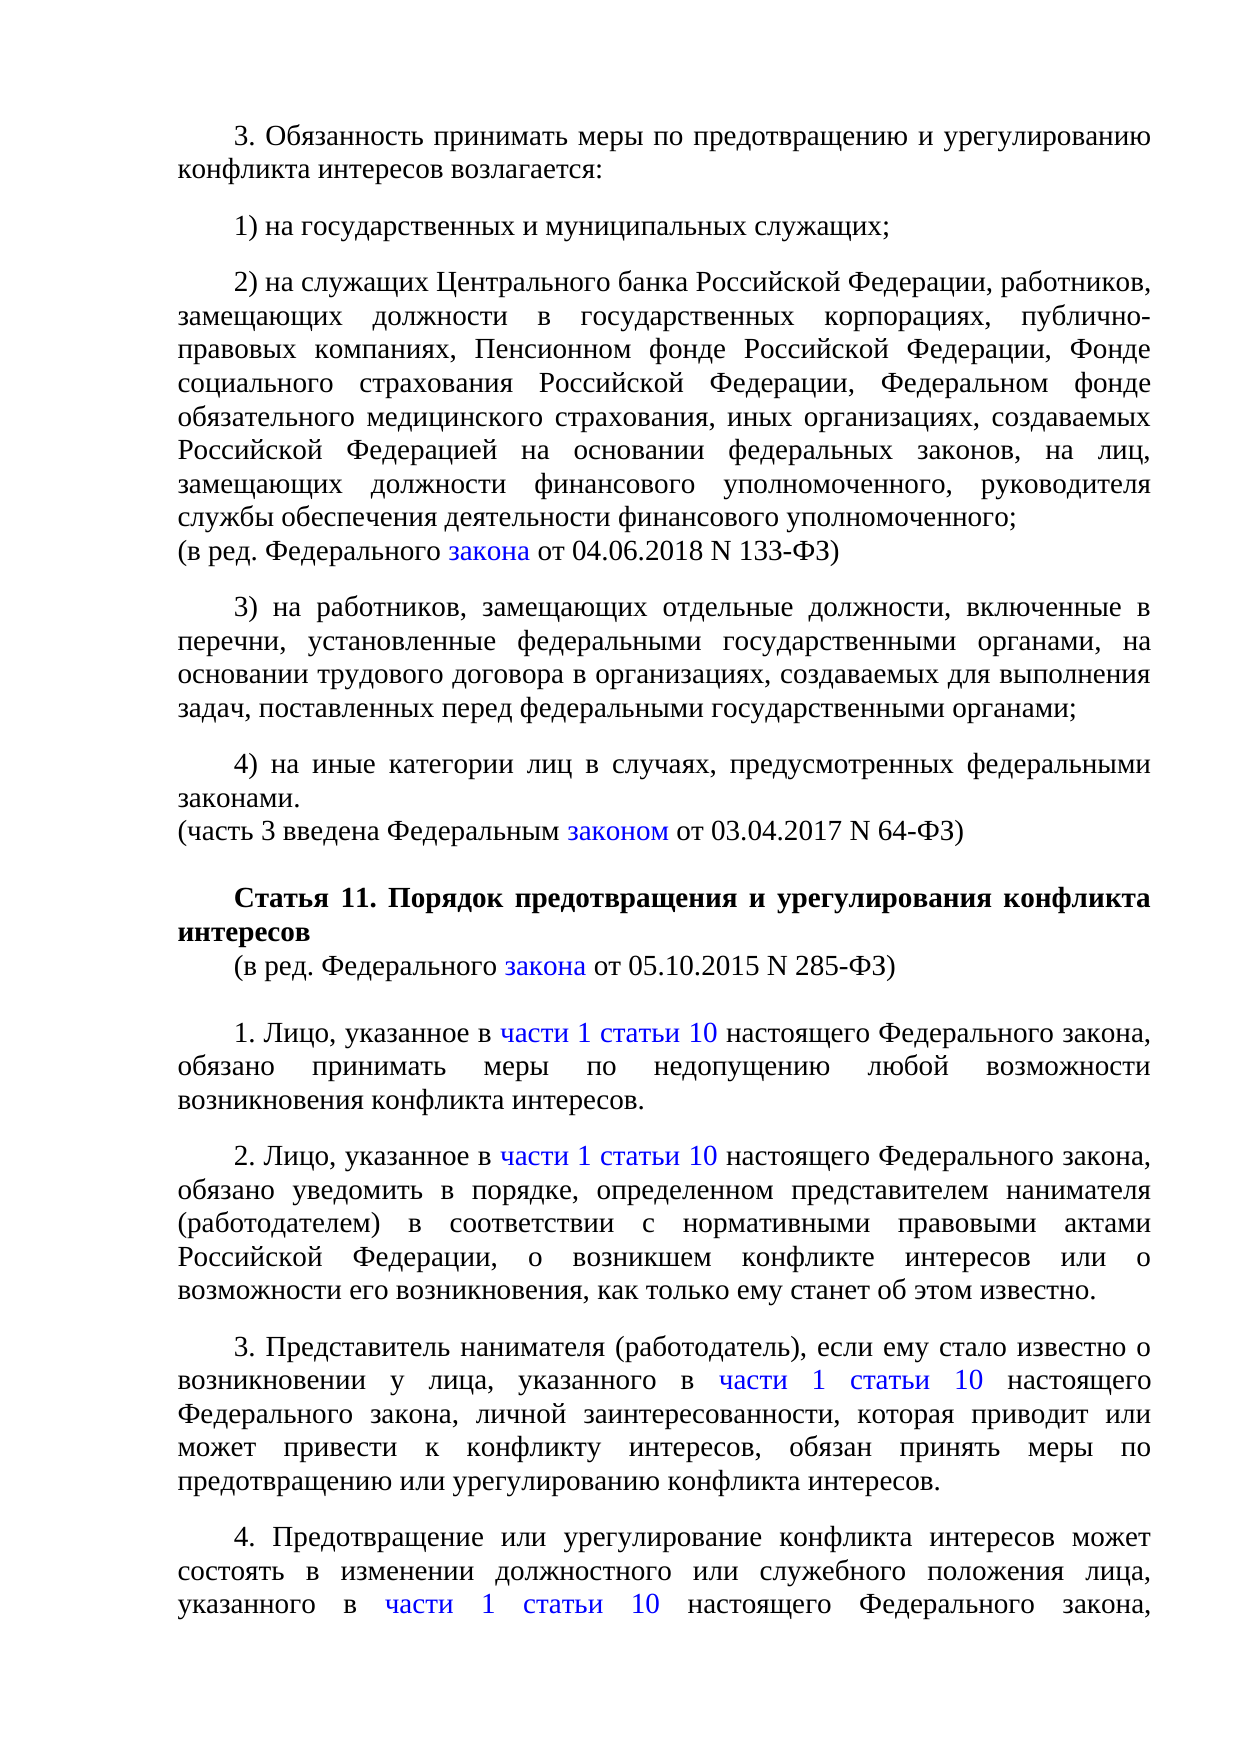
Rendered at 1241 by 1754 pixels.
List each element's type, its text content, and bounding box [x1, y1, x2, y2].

text (в ред. Федерального закона от 04.06.2018 N 133-ФЗ) [177, 533, 1152, 566]
title Статья 11. Порядок предотвращения и урегулирования конфликта интересов [177, 881, 1152, 948]
text 3) на работников, замещающих отдельные должности, включенные в перечни, установленные федеральными государственными органами, на основании трудового договора в организациях, создаваемых для выполнения задач, поставленных перед федеральными государственными органами; [177, 589, 1152, 723]
text 3. Обязанность принимать меры по предотвращению и урегулированию конфликта интересов возлагается: [177, 118, 1152, 185]
text (в ред. Федерального закона от 05.10.2015 N 285-ФЗ) [177, 948, 1152, 981]
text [177, 1519, 1152, 1620]
text 3. Представитель нанимателя (работодатель), если ему стало известно о возникновении у лица, указанного в части 1 статьи 10 настоящего Федерального закона, личной заинтересованности, которая приводит или может привести к конфликту интересов, обязан принять меры по предотвращению или урегулированию конфликта интересов. [177, 1329, 1152, 1497]
text 4) на иные категории лиц в случаях, предусмотренных федеральными законами. [177, 746, 1152, 813]
text 2. Лицо, указанное в части 1 статьи 10 настоящего Федерального закона, обязано уведомить в порядке, определенном представителем нанимателя (работодателем) в соответствии с нормативными правовыми актами Российской Федерации, о возникшем конфликте интересов или о возможности его возникновения, как только ему станет об этом известно. [177, 1138, 1152, 1306]
text 1) на государственных и муниципальных служащих; [177, 208, 1152, 242]
text 2) на служащих Центрального банка Российской Федерации, работников, замещающих должности в государственных корпорациях, публично-правовых компаниях, Пенсионном фонде Российской Федерации, Фонде социального страхования Российской Федерации, Федеральном фонде обязательного медицинского страхования, иных организациях, создаваемых Российской Федерацией на основании федеральных законов, на лиц, замещающих должности финансового уполномоченного, руководителя службы обеспечения деятельности финансового уполномоченного; [177, 264, 1152, 533]
text (часть 3 введена Федеральным законом от 03.04.2017 N 64-ФЗ) [177, 813, 1152, 847]
text 1. Лицо, указанное в части 1 статьи 10 настоящего Федерального закона, обязано принимать меры по недопущению любой возможности возникновения конфликта интересов. [177, 1015, 1152, 1115]
